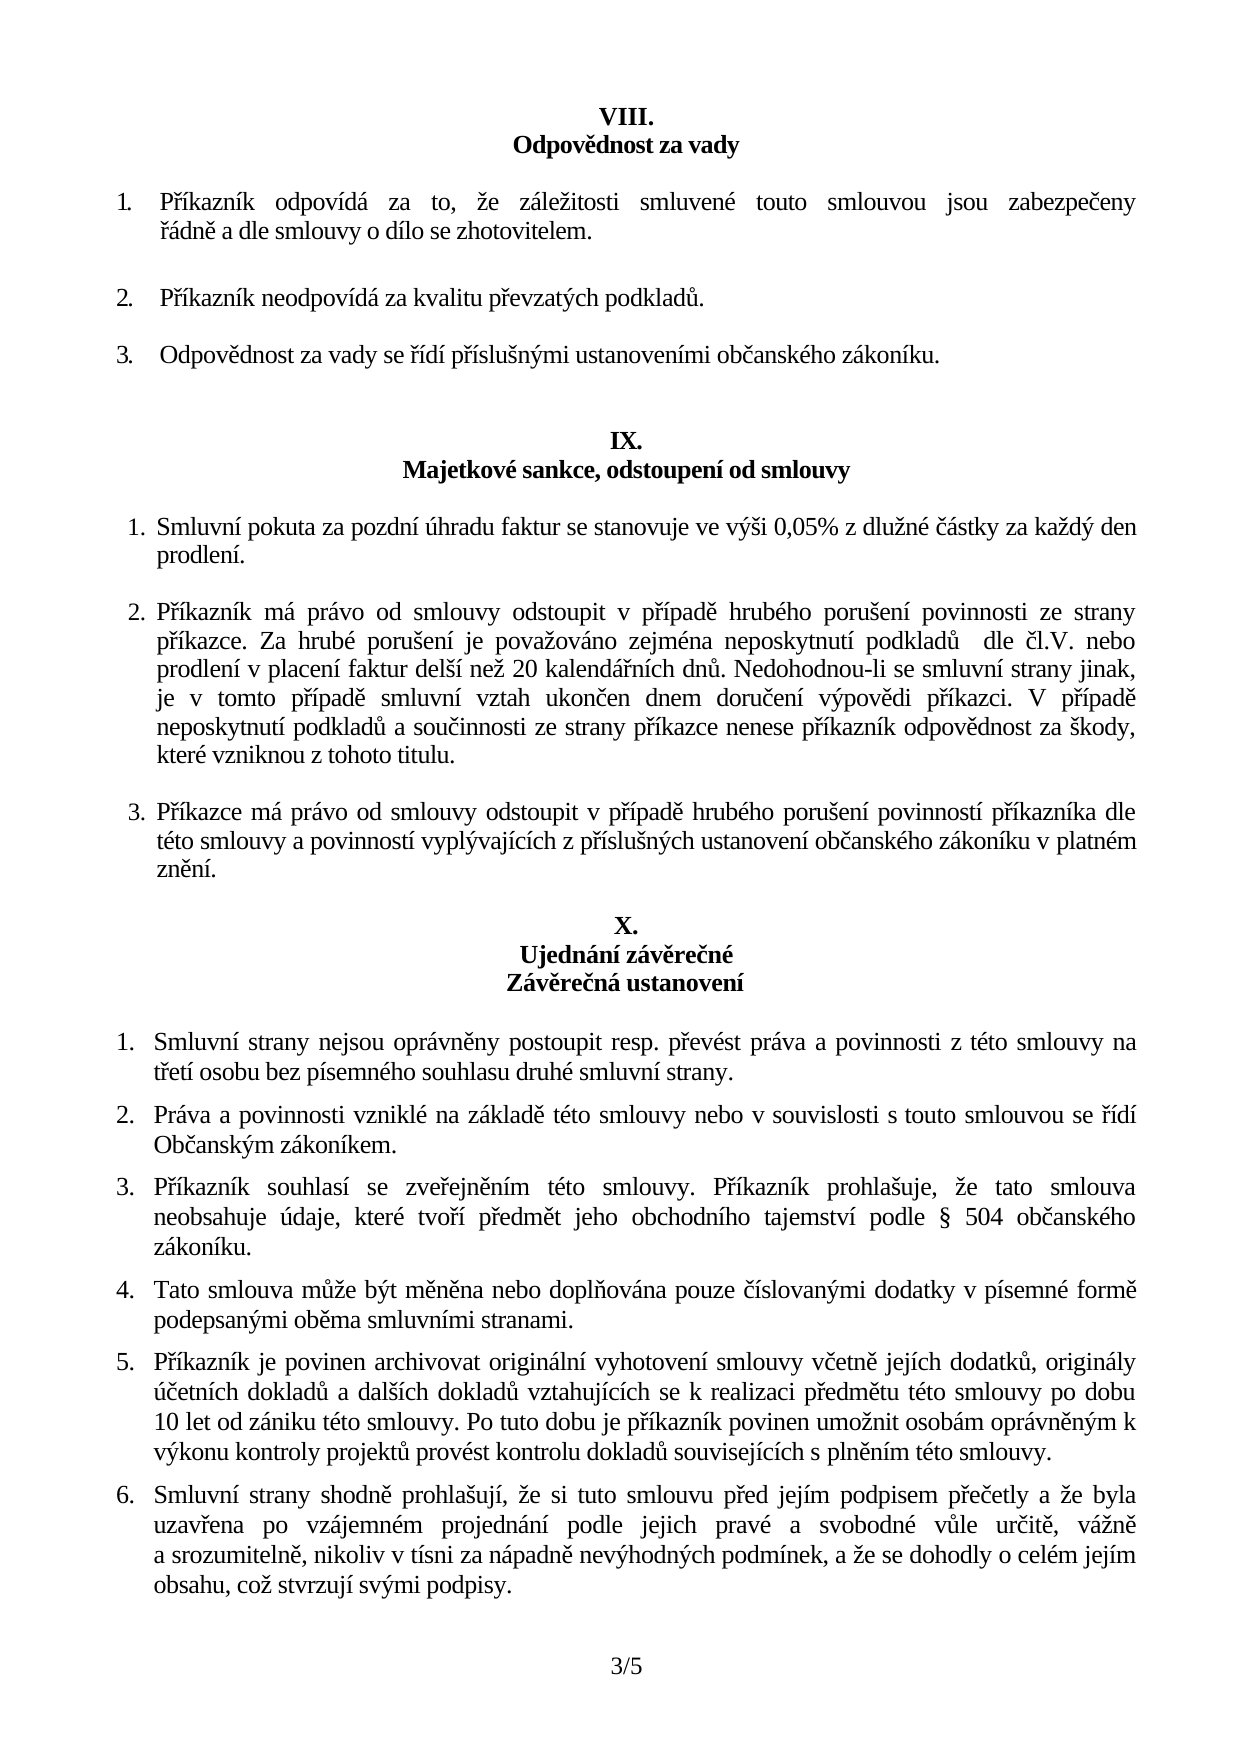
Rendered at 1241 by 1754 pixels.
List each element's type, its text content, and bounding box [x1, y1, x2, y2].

list Smluvní strany shodně prohlašují, že si tuto smlouvu před jejím podpisem přečetly a že byla uzavřena po vzájemném projednání podle jejich pravé a svobodné vůle určitě, vážně a srozumitelně, nikoliv v tísni za nápadně nevýhodných podmínek, a že se dohodly o celém jejím obsahu, což stvrzují svými podpisy. [116, 1479, 1137, 1599]
list Příkazník je povinen archivovat originální vyhotovení smlouvy včetně jejích dodatků, originály účetních dokladů a dalších dokladů vztahujících se k realizaci předmětu této smlouvy po dobu 10 let od zániku této smlouvy. Po tuto dobu je příkazník povinen umožnit osobám oprávněným k výkonu kontroly projektů provést kontrolu dokladů souvisejících s plněním této smlouvy. [116, 1346, 1137, 1466]
text Závěrečná ustanovení [116, 969, 1134, 998]
list Tato smlouva může být měněna nebo doplňována pouze číslovanými dodatky v písemné formě podepsanými oběma smluvními stranami. [116, 1274, 1137, 1334]
list Příkazník odpovídá za to, že záležitosti smluvené touto smlouvou jsou zabezpečeny řádně a dle smlouvy o dílo se zhotovitelem. [116, 188, 1137, 245]
list Smluvní strany nejsou oprávněny postoupit resp. převést práva a povinnosti z této smlouvy na třetí osobu bez písemného souhlasu druhé smluvní strany. [116, 1026, 1137, 1086]
list Smluvní pokuta za pozdní úhradu faktur se stanovuje ve výši 0,05% z dlužné částky za každý den prodlení. [146, 512, 1137, 569]
text Ujednání závěrečné [116, 941, 1137, 969]
list Příkazník má právo od smlouvy odstoupit v případě hrubého porušení povinnosti ze strany příkazce. Za hrubé porušení je považováno zejména neposkytnutí podkladů dle čl.V. nebo prodlení v placení faktur delší než 20 kalendářních dnů. Nedohodnou-li se smluvní strany jinak, je v tomto případě smluvní vztah ukončen dnem doručení výpovědi příkazci. V případě neposkytnutí podkladů a součinnosti ze strany příkazce nenese příkazník odpovědnost za škody, které vzniknou z tohoto titulu. [146, 598, 1137, 769]
text IX. [116, 427, 1137, 455]
text Majetkové sankce, odstoupení od smlouvy [116, 455, 1137, 484]
text Odpovědnost za vady [116, 131, 1137, 159]
list Odpovědnost za vady se řídí příslušnými ustanoveními občanského zákoníku. [116, 341, 1137, 370]
list Příkazce má právo od smlouvy odstoupit v případě hrubého porušení povinností příkazníka dle této smlouvy a povinností vyplývajících z příslušných ustanovení občanského zákoníku v platném znění. [146, 798, 1137, 883]
list Práva a povinnosti vzniklé na základě této smlouvy nebo v souvislosti s touto smlouvou se řídí Občanským zákoníkem. [116, 1099, 1137, 1159]
text X. [116, 912, 1137, 941]
list Příkazník souhlasí se zveřejněním této smlouvy. Příkazník prohlašuje, že tato smlouva neobsahuje údaje, které tvoří předmět jeho obchodního tajemství podle § 504 občanského zákoníku. [116, 1171, 1137, 1261]
text VIII. [116, 102, 1137, 131]
list Příkazník neodpovídá za kvalitu převzatých podkladů. [116, 284, 1137, 313]
